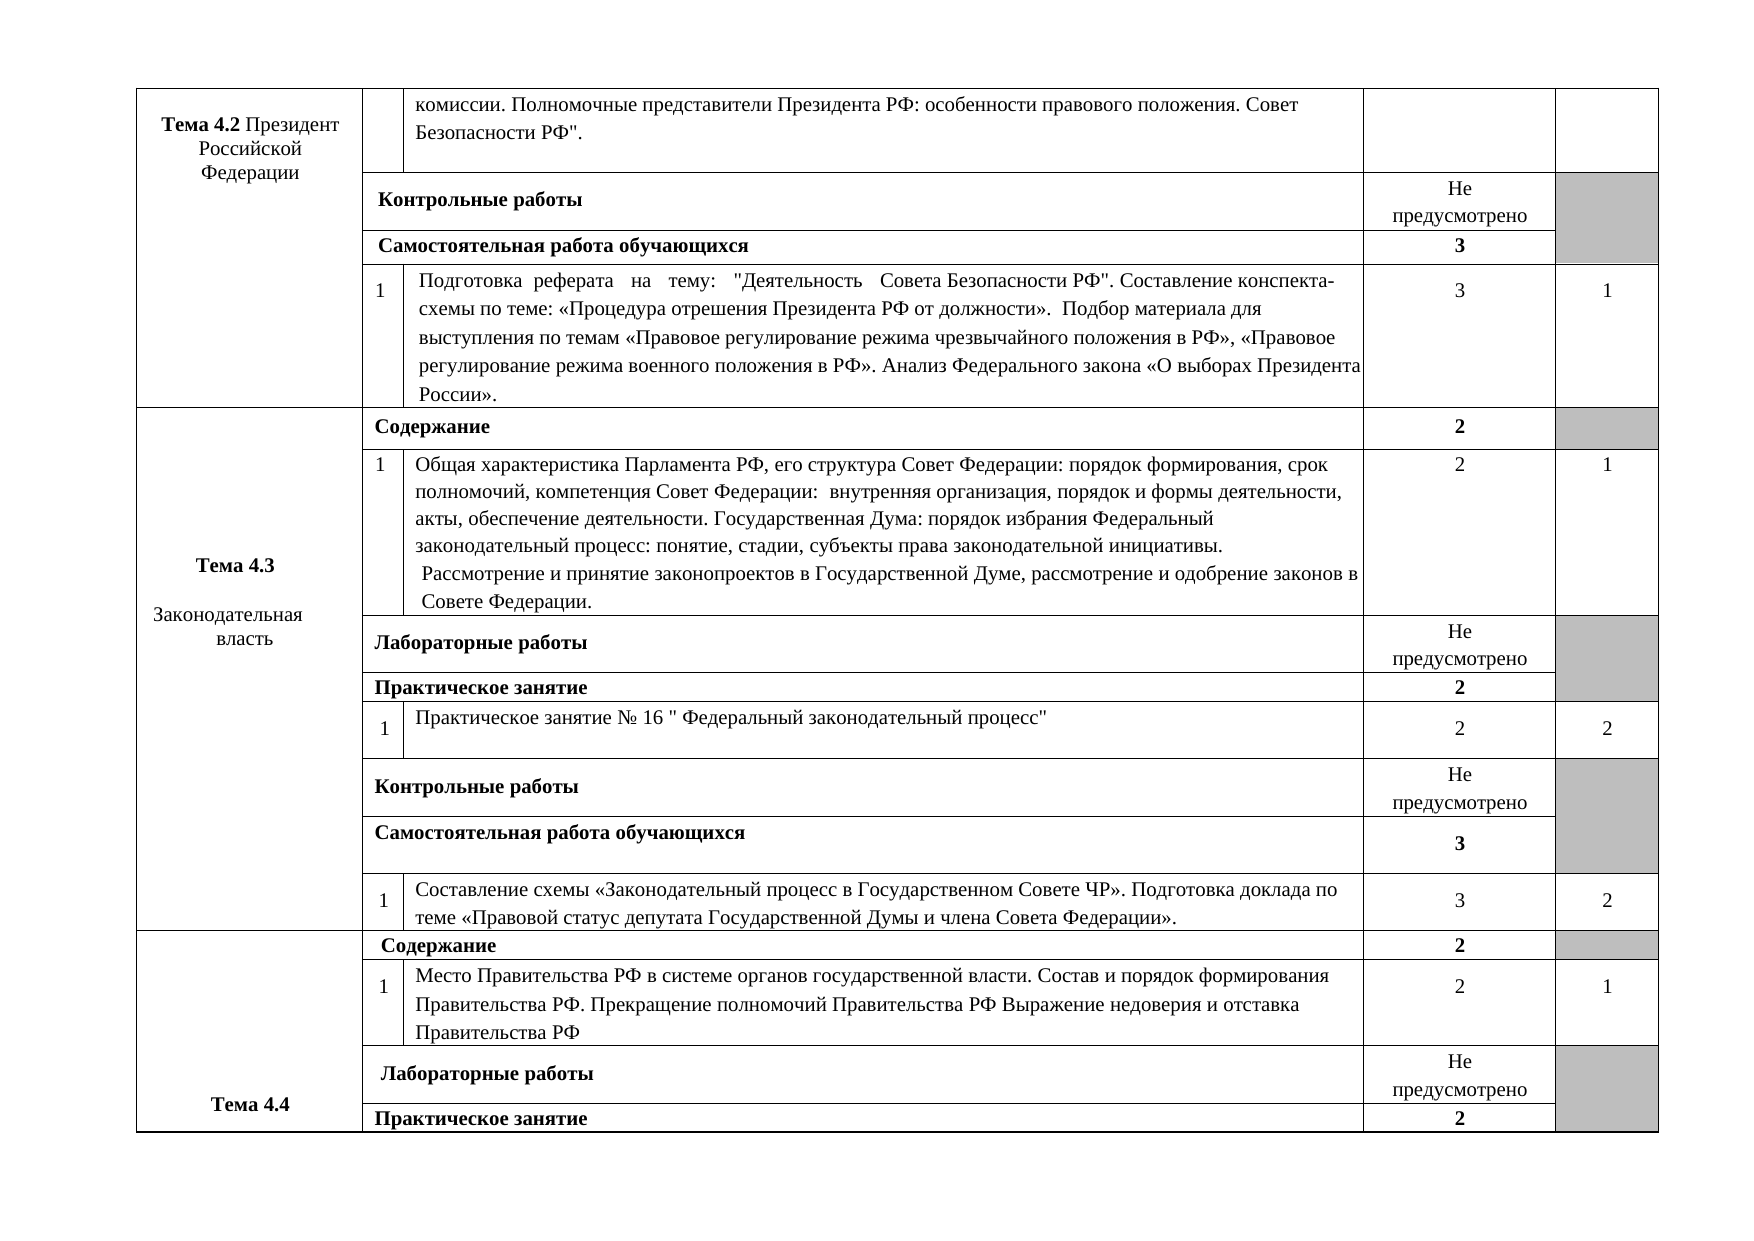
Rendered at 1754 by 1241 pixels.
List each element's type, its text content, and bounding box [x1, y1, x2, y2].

table_cell 2 [1364, 408, 1555, 449]
table_cell Не предусмотрено [1364, 759, 1555, 816]
table_cell 2 [1556, 874, 1658, 930]
table_cell 1 [363, 450, 403, 614]
table_cell Подготовка реферата на тему: "Деятельность Совета Безопасности РФ". Составление конспекта-схемы по теме: «Процедура отрешения Президента РФ от должности». Подбор материала для выступления по темам «Правовое регулирование режима чрезвычайного положения в РФ», «Правовое регулирование режима военного положения в РФ». Анализ Федерального закона «О выборах Президента России». [404, 265, 1363, 407]
table_cell 2 [1556, 702, 1658, 758]
table_cell 2 [1364, 89, 1555, 172]
table_cell 2 [1364, 450, 1555, 614]
table_cell Место Правительства РФ в системе органов государственной власти. Состав и порядок формирования Правительства РФ. Прекращение полномочий Правительства РФ Выражение недоверия и отставка Правительства РФ [404, 960, 1363, 1045]
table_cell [404, 89, 1363, 172]
table_cell 2 [1556, 89, 1658, 172]
table_cell 1 [363, 702, 403, 758]
table_cell 3 [1364, 265, 1555, 407]
table_cell Не предусмотрено [1364, 1046, 1555, 1102]
table_cell Не предусмотрено [1364, 173, 1555, 229]
table_cell 2 [1364, 1104, 1555, 1131]
table_cell 3 [1364, 817, 1555, 873]
table_cell 1 [1556, 450, 1658, 614]
table_cell [1556, 759, 1658, 873]
table_cell Составление схемы «Законодательный процесс в Государственном Совете ЧР». Подготовка доклада по теме «Правовой статус депутата Государственной Думы и члена Совета Федерации». [404, 874, 1363, 930]
table_cell Тема 4.3 Законодательная власть [137, 408, 362, 930]
table_cell 3 [1364, 874, 1555, 930]
table_cell 1 [363, 89, 403, 172]
table_cell Практическое занятие [363, 1104, 1363, 1131]
table_cell Практическое занятие № 16 " Федеральный законодательный процесс" [404, 702, 1363, 758]
table_cell 2 [1364, 931, 1555, 959]
table_cell Не предусмотрено [1364, 616, 1555, 672]
table_cell Практическое занятие [363, 673, 1363, 701]
table_cell [1556, 173, 1658, 263]
table_cell Самостоятельная работа обучающихся [363, 817, 1363, 873]
table_cell Содержание [363, 408, 1363, 449]
table_cell Лабораторные работы [363, 616, 1363, 672]
table_cell [1556, 931, 1658, 959]
table_cell Лабораторные работы [363, 1046, 1363, 1102]
table_cell 3 [1364, 231, 1555, 263]
table_cell 1 [363, 960, 403, 1045]
table_cell Содержание [363, 931, 1363, 959]
table_cell 1 [363, 265, 403, 407]
table_cell Контрольные работы [363, 759, 1363, 816]
table_cell Тема 4.4 Исполнительная власть [137, 931, 362, 1131]
table_cell 2 [1364, 673, 1555, 701]
table_cell Контрольные работы [363, 173, 1363, 229]
table_cell Самостоятельная работа обучающихся [363, 231, 1363, 263]
table_cell 1 [1556, 960, 1658, 1045]
table_cell [1556, 408, 1658, 449]
table_cell 1 [363, 874, 403, 930]
table_cell 1 [1556, 265, 1658, 407]
table_cell 2 [1364, 960, 1555, 1045]
table_cell [1556, 1046, 1658, 1131]
table_cell [1556, 616, 1658, 701]
table_cell 2 [1364, 702, 1555, 758]
table_cell Общая характеристика Парламента РФ, его структура Совет Федерации: порядок формирования, срок полномочий, компетенция Совет Федерации: внутренняя организация, порядок и формы деятельности, акты, обеспечение деятельности. Государственная Дума: порядок избрания Федеральный законодательный процесс: понятие, стадии, субъекты права законодательной инициативы. Рассмотрение и принятие законопроектов в Государственной Думе, рассмотрение и одобрение законов в Совете Федерации. [404, 450, 1363, 614]
